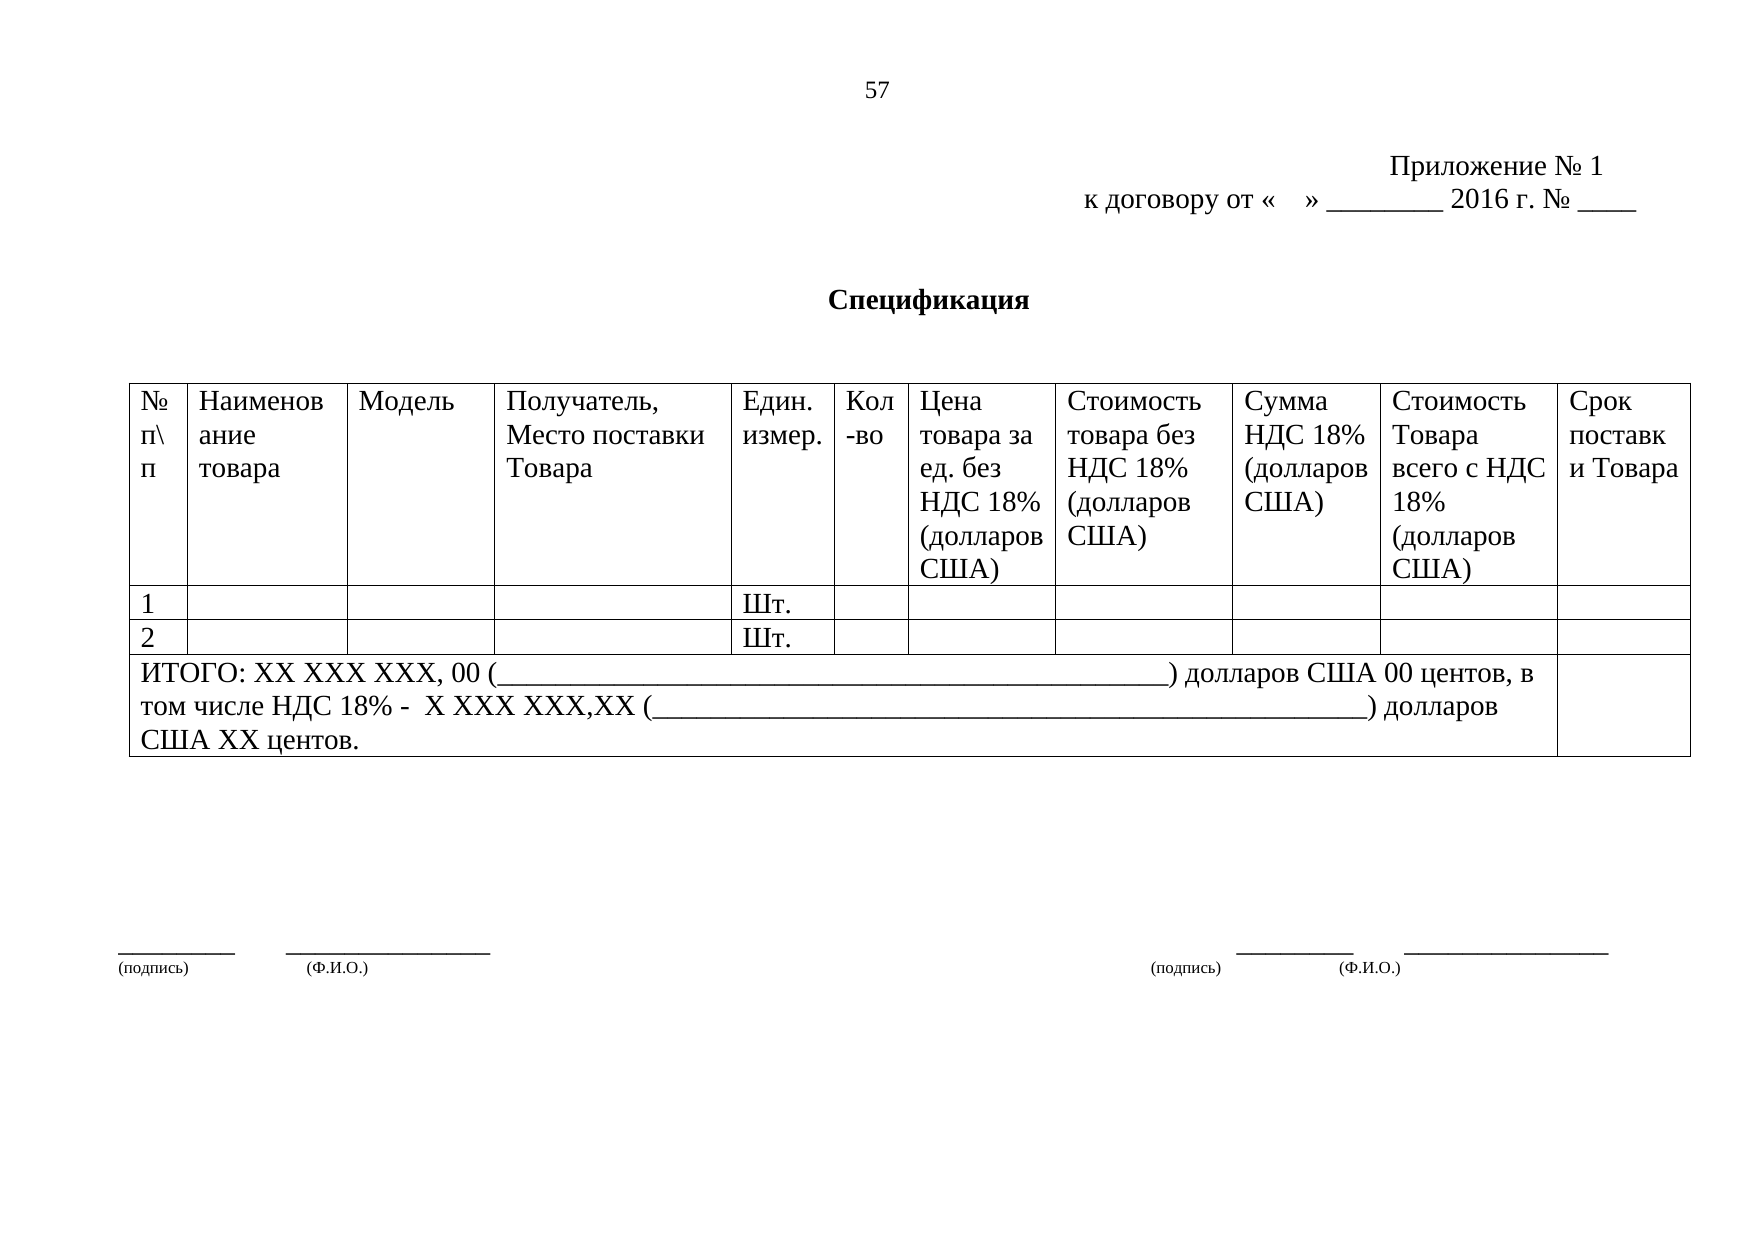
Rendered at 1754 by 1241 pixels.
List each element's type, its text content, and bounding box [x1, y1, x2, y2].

table_cell [835, 620, 908, 654]
table_cell [495, 620, 731, 654]
table_cell [1558, 655, 1690, 756]
table_header Срок поставки Товара [1558, 384, 1690, 585]
table_header Стоимость товара без НДС 18% (долларов США) [1056, 384, 1232, 585]
text ________ ______________ ________ ______________ [118, 924, 1636, 958]
table_cell [909, 620, 1055, 654]
table_header Един. измер. [732, 384, 834, 585]
table_cell ИТОГО: ХХ ХХХ ХХХ, 00 (______________________________________________) долларов США 00 центов, в том числе НДС 18% - Х ХХХ ХХХ,ХХ (_________________________________________________) долларов США ХХ центов. [130, 655, 1557, 756]
table_cell [1558, 586, 1690, 619]
table_cell [1381, 586, 1557, 619]
table_cell [1233, 586, 1380, 619]
table_cell [188, 620, 347, 654]
table_cell [1233, 620, 1380, 654]
table_cell [348, 586, 494, 619]
table_cell [909, 586, 1055, 619]
text (подпись) (Ф.И.О.) (подпись) (Ф.И.О.) [118, 958, 1636, 991]
table_header Кол-во [835, 384, 908, 585]
table_cell Шт. [732, 586, 834, 619]
table_header Наименование товара [188, 384, 347, 585]
table_header № п\п [130, 384, 187, 585]
text Спецификация [148, 282, 1636, 315]
table_header Цена товара за ед. без НДС 18% (долларов США) [909, 384, 1055, 585]
text к договору от « » ________ 2016 г. № ____ [118, 181, 1636, 215]
text Приложение № 1 [931, 148, 1604, 181]
table_header Получатель, Место поставки Товара [495, 384, 731, 585]
table_cell 1 [130, 586, 187, 619]
table_cell [1558, 620, 1690, 654]
table_cell 2 [130, 620, 187, 654]
table_header Сумма НДС 18% (долларов США) [1233, 384, 1380, 585]
table_cell [835, 586, 908, 619]
table_header Стоимость Товара всего с НДС 18% (долларов США) [1381, 384, 1557, 585]
table_cell [1056, 586, 1232, 619]
table_cell [1381, 620, 1557, 654]
table_cell [348, 620, 494, 654]
table_cell [1056, 620, 1232, 654]
table_cell [495, 586, 731, 619]
table_cell [188, 586, 347, 619]
table_header Модель [348, 384, 494, 585]
table_cell Шт. [732, 620, 834, 654]
